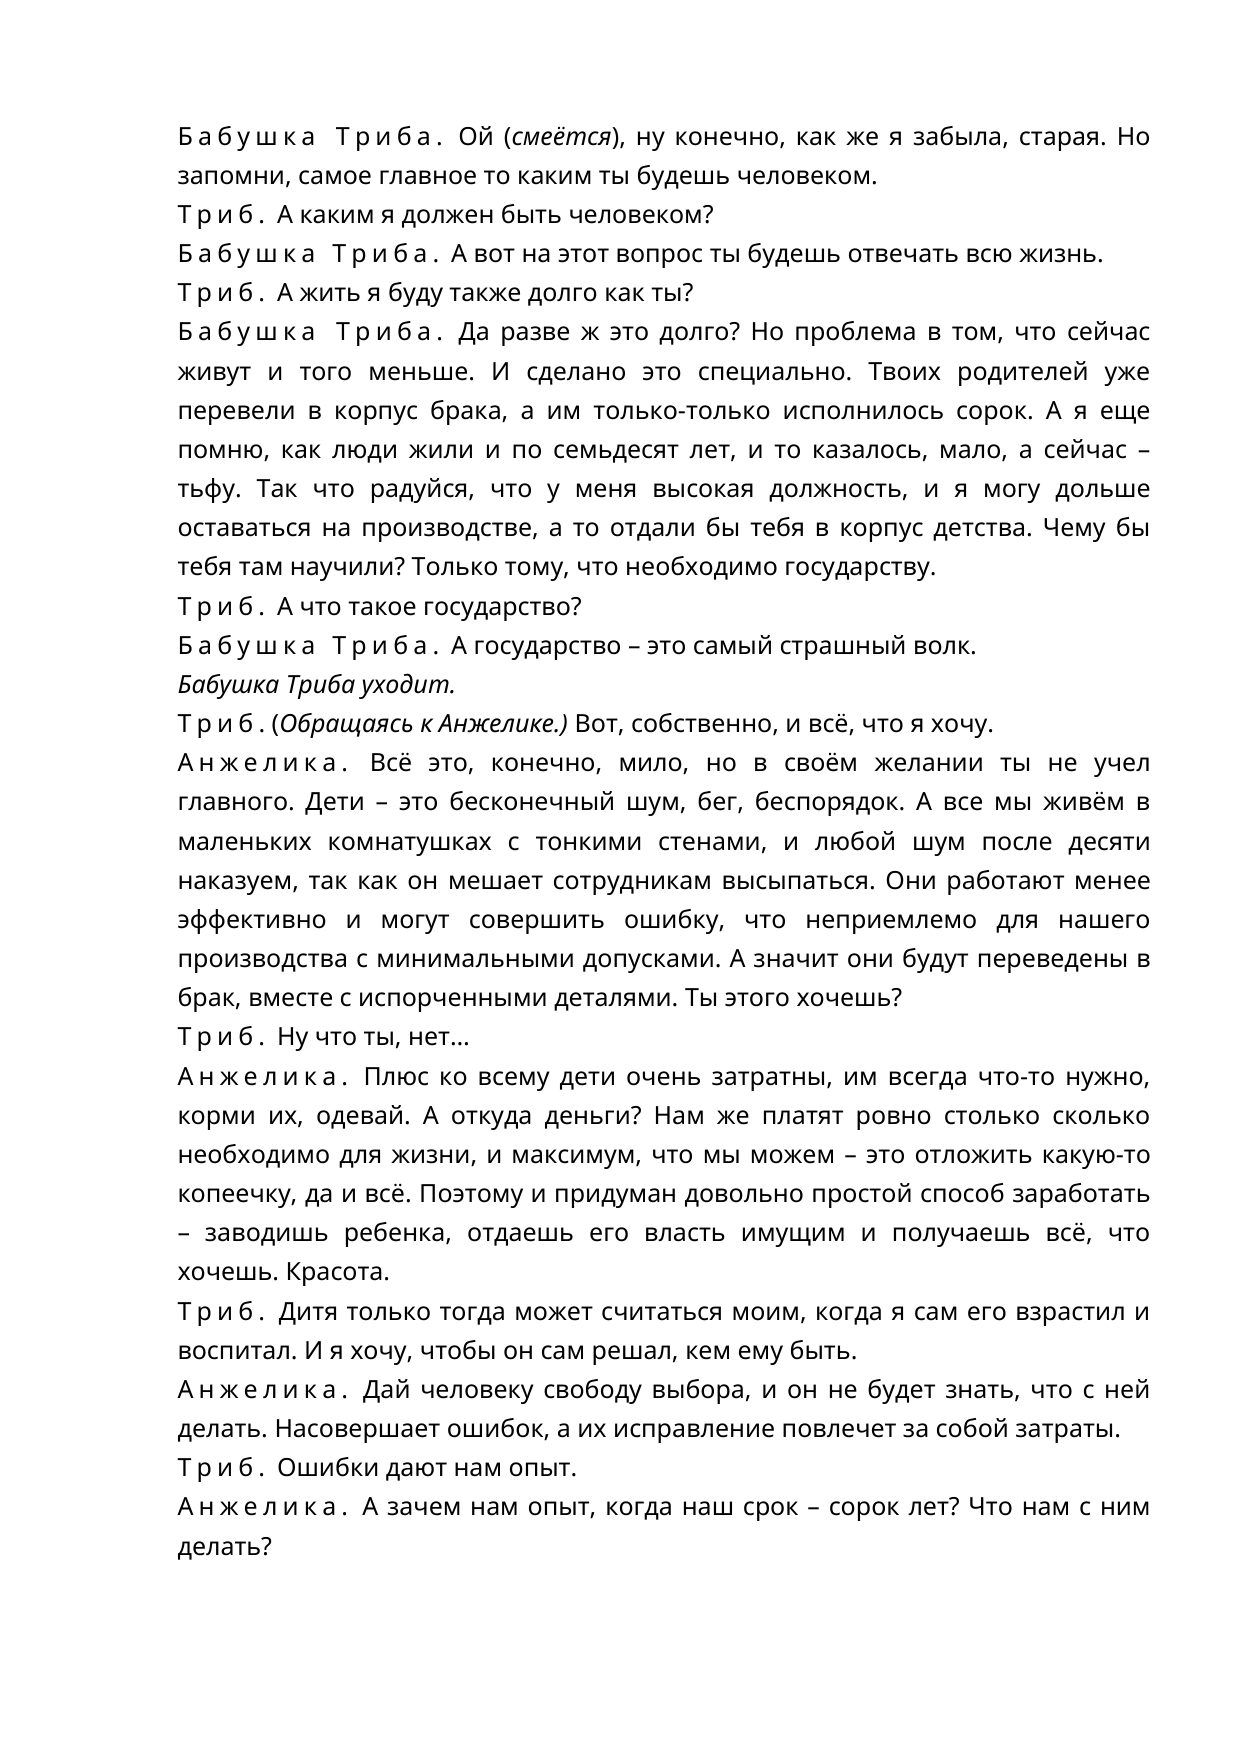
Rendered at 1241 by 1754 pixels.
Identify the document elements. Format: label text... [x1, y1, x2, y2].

text Триб. Ну что ты, нет… [177, 1019, 1152, 1053]
text Триб. Ошибки дают нам опыт. [177, 1450, 1152, 1484]
text Триб. А каким я должен быть человеком? [177, 196, 1152, 231]
text Бабушка Триба. А государство – это самый страшный волк. [177, 627, 1152, 661]
text Анжелика. Всё это, конечно, мило, но в своём желании ты не учел главного. Дети – это бесконечный шум, бег, беспорядок. А все мы живём в маленьких комнатушках с тонкими стенами, и любой шум после десяти наказуем, так как он мешает сотрудникам высыпаться. Они работают менее эффективно и могут совершить ошибку, что неприемлемо для нашего производства с минимальными допусками. А значит они будут переведены в брак, вместе с испорченными деталями. Ты этого хочешь? [177, 745, 1152, 1014]
text Анжелика. Дай человеку свободу выбора, и он не будет знать, что с ней делать. Насовершает ошибок, а их исправление повлечет за собой затраты. [177, 1371, 1152, 1445]
text Триб. Дитя только тогда может считаться моим, когда я сам его взрастил и воспитал. И я хочу, чтобы он сам решал, кем ему быть. [177, 1293, 1152, 1366]
text Бабушка Триба. А вот на этот вопрос ты будешь отвечать всю жизнь. [177, 236, 1152, 270]
text Анжелика. А зачем нам опыт, когда наш срок – сорок лет? Что нам с ним делать? [177, 1489, 1152, 1562]
text Анжелика. Плюс ко всему дети очень затратны, им всегда что-то нужно, корми их, одевай. А откуда деньги? Нам же платят ровно столько сколько необходимо для жизни, и максимум, что мы можем – это отложить какую-то копеечку, да и всё. Поэтому и придуман довольно простой способ заработать – заводишь ребенка, отдаешь его власть имущим и получаешь всё, что хочешь. Красота. [177, 1058, 1152, 1288]
text Триб. (Обращаясь к Анжелике.) Вот, собственно, и всё, что я хочу. [177, 706, 1152, 740]
text Бабушка Триба уходит. [177, 666, 1152, 701]
text Бабушка Триба. Да разве ж это долго? Но проблема в том, что сейчас живут и того меньше. И сделано это специально. Твоих родителей уже перевели в корпус брака, а им только-только исполнилось сорок. А я еще помню, как люди жили и по семьдесят лет, и то казалось, мало, а сейчас – тьфу. Так что радуйся, что у меня высокая должность, и я могу дольше оставаться на производстве, а то отдали бы тебя в корпус детства. Чему бы тебя там научили? Только тому, что необходимо государству. [177, 314, 1152, 583]
text Триб. А жить я буду также долго как ты? [177, 275, 1152, 309]
text Бабушка Триба. Ой (смеётся), ну конечно, как же я забыла, старая. Но запомни, самое главное то каким ты будешь человеком. [177, 118, 1152, 191]
text Триб. А что такое государство? [177, 588, 1152, 622]
